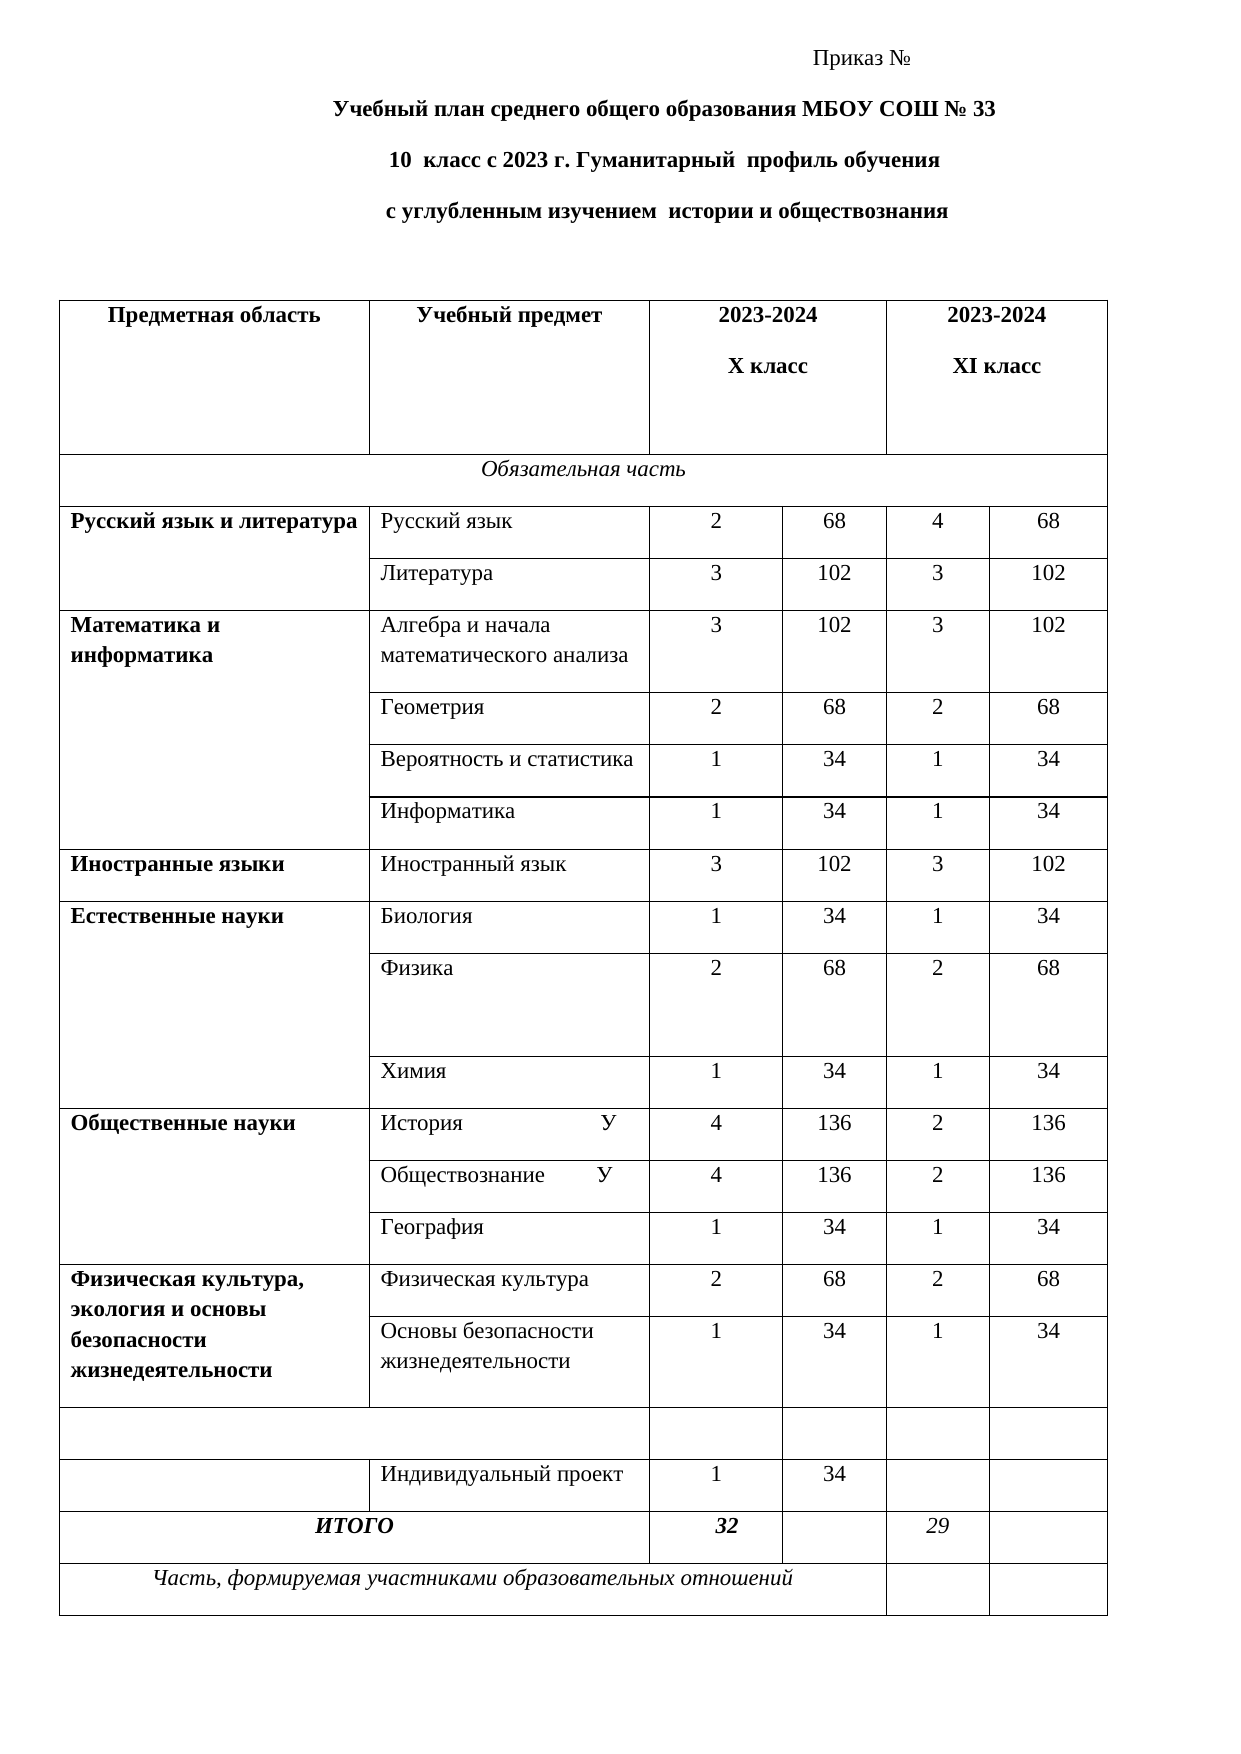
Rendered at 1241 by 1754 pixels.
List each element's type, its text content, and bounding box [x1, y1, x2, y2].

table_cell Иностранные языки [60, 850, 369, 901]
table_cell 136 [783, 1109, 886, 1160]
table_cell Обязательная часть [60, 455, 1107, 506]
table_cell 102 [783, 850, 886, 901]
table_cell 1 [650, 798, 782, 848]
table_cell 102 [990, 559, 1107, 610]
table_cell 1 [650, 1460, 782, 1511]
table_cell 1 [887, 1317, 989, 1407]
table_cell 68 [783, 954, 886, 1056]
table_cell Часть, формируемая участниками образовательных отношений [60, 1564, 886, 1615]
table_cell 1 [650, 1213, 782, 1264]
table_cell 102 [990, 850, 1107, 901]
table_cell 34 [990, 1317, 1107, 1407]
table_cell 34 [783, 1213, 886, 1264]
table_header Учебный предмет [370, 301, 649, 454]
table_cell 1 [887, 745, 989, 796]
text Приказ № [177, 44, 1152, 71]
table_cell 68 [783, 1265, 886, 1316]
table_cell 2 [650, 1265, 782, 1316]
table_cell 34 [990, 798, 1107, 848]
text 10 класс с 2023 г. Гуманитарный профиль обучения [177, 146, 1152, 173]
table_cell 2 [650, 954, 782, 1056]
table_cell 34 [990, 1057, 1107, 1108]
table_cell 3 [650, 850, 782, 901]
table_cell Математика и информатика [60, 611, 369, 848]
table_cell 34 [783, 902, 886, 953]
table_cell 1 [887, 1213, 989, 1264]
table_cell 68 [990, 693, 1107, 744]
table_cell [887, 1564, 989, 1615]
table_cell Русский язык [370, 507, 649, 558]
table_cell 1 [650, 1317, 782, 1407]
table_cell 1 [650, 902, 782, 953]
table_cell 34 [990, 745, 1107, 796]
table_cell Физика [370, 954, 649, 1056]
table_cell 102 [990, 611, 1107, 692]
text с углубленным изучением истории и обществознания [177, 197, 1152, 224]
table_cell 102 [783, 611, 886, 692]
table_cell [990, 1512, 1107, 1563]
table_cell 2 [650, 507, 782, 558]
table_header 2023-2024 X класс [650, 301, 886, 454]
table_cell 34 [783, 745, 886, 796]
table_cell 34 [783, 798, 886, 848]
table_cell Естественные науки [60, 902, 369, 1108]
table_header 2023-2024 XI класс [887, 301, 1107, 454]
table_cell 3 [887, 850, 989, 901]
table_cell 3 [650, 611, 782, 692]
table_cell [60, 1408, 649, 1459]
table_cell Обществознание У [370, 1161, 649, 1212]
table_cell 4 [650, 1161, 782, 1212]
table_cell [650, 1408, 782, 1459]
table_cell Физическая культура [370, 1265, 649, 1316]
table_cell Общественные науки [60, 1109, 369, 1264]
table_cell Вероятность и статистика [370, 745, 649, 796]
table_cell Информатика [370, 798, 649, 848]
table_header Предметная область [60, 301, 369, 454]
table_cell Индивидуальный проект [370, 1460, 649, 1511]
table_cell Алгебра и начала математического анализа [370, 611, 649, 692]
table_cell История У [370, 1109, 649, 1160]
table_cell 68 [990, 507, 1107, 558]
table_cell 3 [887, 611, 989, 692]
table_cell [60, 1460, 369, 1511]
table_cell 1 [650, 1057, 782, 1108]
table_cell 29 [887, 1512, 989, 1563]
table_cell 1 [887, 902, 989, 953]
table_cell 3 [887, 559, 989, 610]
table_cell 34 [990, 1213, 1107, 1264]
table_cell Основы безопасности жизнедеятельности [370, 1317, 649, 1407]
table_cell 34 [990, 902, 1107, 953]
table_cell 136 [990, 1161, 1107, 1212]
table_cell 2 [887, 1109, 989, 1160]
table_cell 102 [783, 559, 886, 610]
table_cell 34 [783, 1057, 886, 1108]
table_cell 34 [783, 1460, 886, 1511]
table_cell 136 [783, 1161, 886, 1212]
table_cell 34 [783, 1317, 886, 1407]
table_cell 2 [887, 954, 989, 1056]
table_cell 68 [783, 507, 886, 558]
table_cell 1 [887, 798, 989, 848]
table_cell 2 [887, 1265, 989, 1316]
table_cell 4 [887, 507, 989, 558]
table_cell 68 [990, 954, 1107, 1056]
table_cell Литература [370, 559, 649, 610]
table_cell ИТОГО [60, 1512, 649, 1563]
table_cell [887, 1460, 989, 1511]
table_cell 32 [650, 1512, 782, 1563]
table_cell 136 [990, 1109, 1107, 1160]
table_cell Химия [370, 1057, 649, 1108]
table_cell 2 [887, 1161, 989, 1212]
table_cell [783, 1408, 886, 1459]
table_cell Геометрия [370, 693, 649, 744]
table_cell 2 [887, 693, 989, 744]
table_cell 4 [650, 1109, 782, 1160]
table_cell [990, 1460, 1107, 1511]
table_cell [990, 1408, 1107, 1459]
table_cell [887, 1408, 989, 1459]
table_cell Русский язык и литература [60, 507, 369, 610]
table_cell 68 [990, 1265, 1107, 1316]
table_cell Иностранный язык [370, 850, 649, 901]
table_cell 2 [650, 693, 782, 744]
table_cell 68 [783, 693, 886, 744]
table_cell Биология [370, 902, 649, 953]
table_cell 1 [650, 745, 782, 796]
table_cell 1 [887, 1057, 989, 1108]
table_cell География [370, 1213, 649, 1264]
table_cell Физическая культура, экология и основы безопасности жизнедеятельности [60, 1265, 369, 1407]
table_cell [783, 1512, 886, 1563]
table_cell 3 [650, 559, 782, 610]
text Учебный план среднего общего образования МБОУ СОШ № 33 [177, 95, 1152, 122]
table_cell [990, 1564, 1107, 1615]
